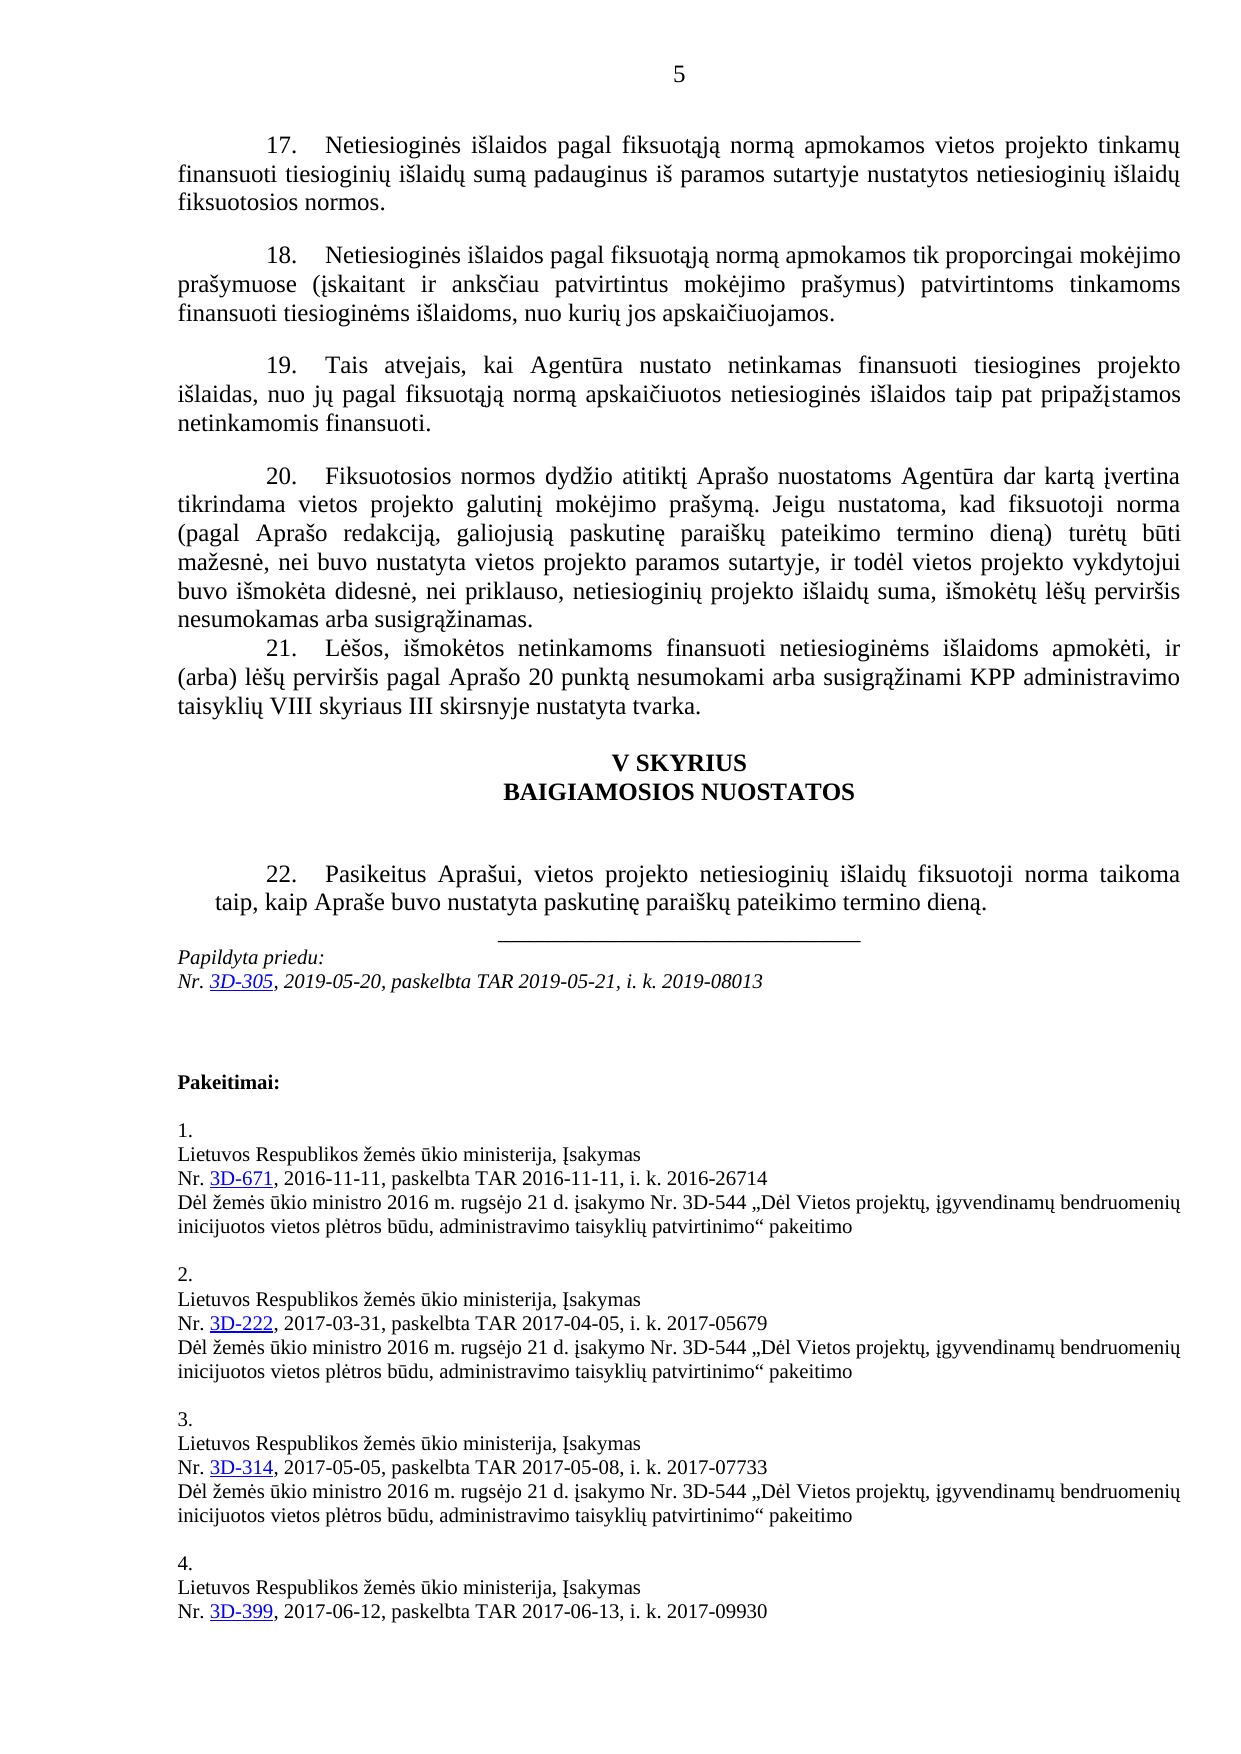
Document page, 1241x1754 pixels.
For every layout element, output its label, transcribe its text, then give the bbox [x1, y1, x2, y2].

text Nr. 3D-222, 2017-03-31, paskelbta TAR 2017-04-05, i. k. 2017-05679 [177, 1311, 1181, 1334]
text Papildyta priedu: [177, 945, 1181, 969]
text 2. [177, 1262, 1181, 1286]
text Lietuvos Respublikos žemės ūkio ministerija, Įsakymas [177, 1142, 1181, 1166]
text _____________________________ [177, 916, 1181, 945]
text 18. Netiesioginės išlaidos pagal fiksuotąją normą apmokamos tik proporcingai mokėjimo prašymuose (įskaitant ir anksčiau patvirtintus mokėjimo prašymus) patvirtintoms tinkamoms finansuoti tiesioginėms išlaidoms, nuo kurių jos apskaičiuojamos. [177, 240, 1181, 326]
text Nr. 3D-671, 2016-11-11, paskelbta TAR 2016-11-11, i. k. 2016-26714 [177, 1166, 1181, 1190]
text 4. [177, 1551, 1181, 1575]
text 1. [177, 1118, 1181, 1142]
text 20. Fiksuotosios normos dydžio atitiktį Aprašo nuostatoms Agentūra dar kartą įvertina tikrindama vietos projekto galutinį mokėjimo prašymą. Jeigu nustatoma, kad fiksuotoji norma (pagal Aprašo redakciją, galiojusią paskutinę paraiškų pateikimo termino dieną) turėtų būti mažesnė, nei buvo nustatyta vietos projekto paramos sutartyje, ir todėl vietos projekto vykdytojui buvo išmokėta didesnė, nei priklauso, netiesioginių projekto išlaidų suma, išmokėtų lėšų perviršis nesumokamas arba susigrąžinamas. [177, 461, 1181, 633]
text Nr. 3D-314, 2017-05-05, paskelbta TAR 2017-05-08, i. k. 2017-07733 [177, 1455, 1181, 1479]
text Pakeitimai: [177, 1070, 1181, 1094]
text 19. Tais atvejais, kai Agentūra nustato netinkamas finansuoti tiesiogines projekto išlaidas, nuo jų pagal fiksuotąją normą apskaičiuotos netiesioginės išlaidos taip pat pripažįstamos netinkamomis finansuoti. [177, 351, 1181, 437]
text Lietuvos Respublikos žemės ūkio ministerija, Įsakymas [177, 1431, 1181, 1455]
text V SKYRIUS [177, 748, 1181, 777]
text 3. [177, 1407, 1181, 1431]
text 17. Netiesioginės išlaidos pagal fiksuotąją normą apmokamos vietos projekto tinkamų finansuoti tiesioginių išlaidų sumą padauginus iš paramos sutartyje nustatytos netiesioginių išlaidų fiksuotosios normos. [177, 130, 1181, 216]
text Lietuvos Respublikos žemės ūkio ministerija, Įsakymas [177, 1575, 1181, 1599]
text 21. Lėšos, išmokėtos netinkamoms finansuoti netiesioginėms išlaidoms apmokėti, ir (arba) lėšų perviršis pagal Aprašo 20 punktą nesumokami arba susigrąžinami KPP administravimo taisyklių VIII skyriaus III skirsnyje nustatyta tvarka. [177, 633, 1181, 719]
text Lietuvos Respublikos žemės ūkio ministerija, Įsakymas [177, 1286, 1181, 1311]
text Nr. 3D-305, 2019-05-20, paskelbta TAR 2019-05-21, i. k. 2019-08013 [177, 969, 1181, 993]
text Nr. 3D-399, 2017-06-12, paskelbta TAR 2017-06-13, i. k. 2017-09930 [177, 1599, 1181, 1623]
text BAIGIAMOSIOS NUOSTATOS [177, 777, 1181, 806]
text 22. Pasikeitus Aprašui, vietos projekto netiesioginių išlaidų fiksuotoji norma taikoma taip, kaip Apraše buvo nustatyta paskutinę paraiškų pateikimo termino dieną. [215, 859, 1181, 916]
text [177, 1479, 1181, 1527]
